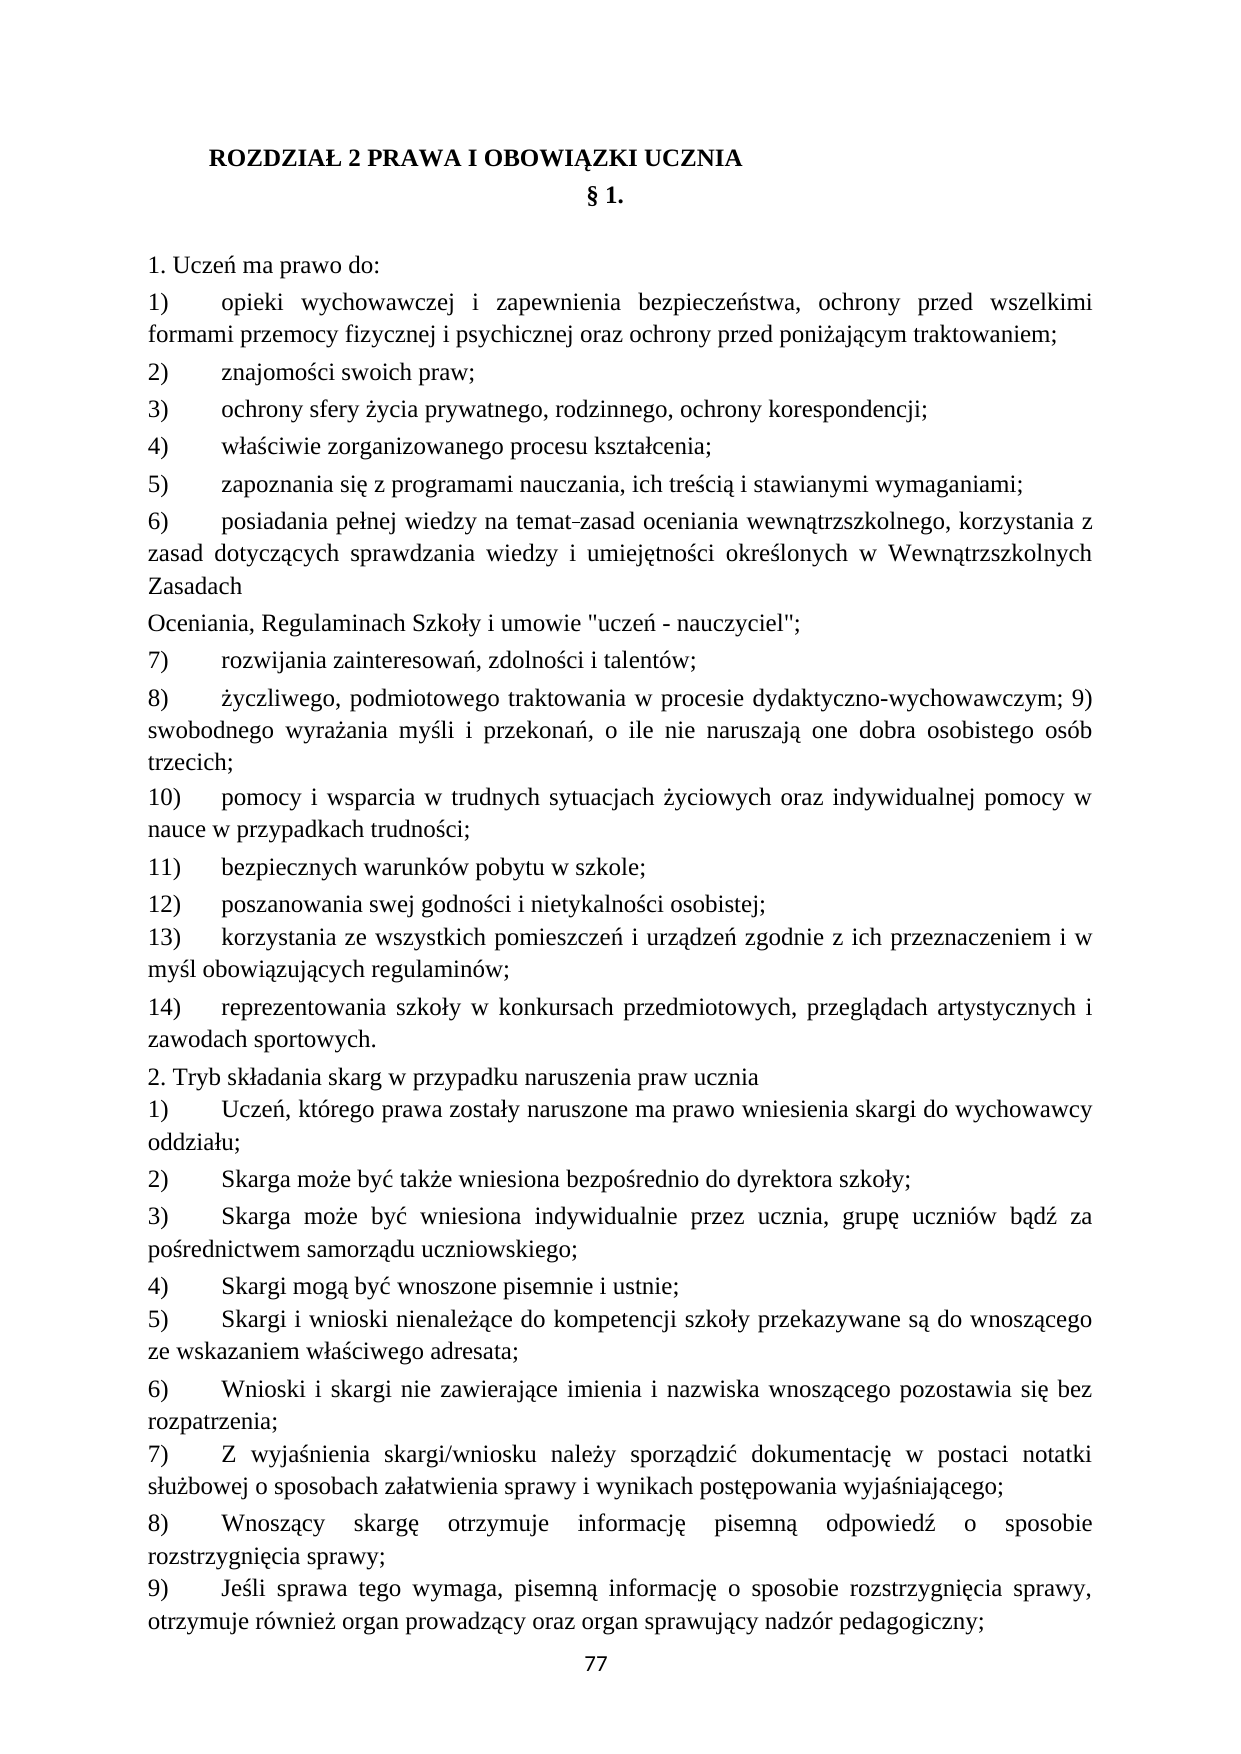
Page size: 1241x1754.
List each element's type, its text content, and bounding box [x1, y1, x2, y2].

list poszanowania swej godności i nietykalności osobistej; [148, 889, 1093, 918]
text 1. Uczeń ma prawo do: [147, 250, 1093, 278]
list Jeśli sprawa tego wymaga, pisemną informację o sposobie rozstrzygnięcia sprawy, otrzymuje również organ prowadzący oraz organ sprawujący nadzór pedagogiczny; [148, 1573, 1093, 1635]
list Skarga może być wniesiona indywidualnie przez ucznia, grupę uczniów bądź za pośrednictwem samorządu uczniowskiego; [148, 1201, 1093, 1263]
list Skargi i wnioski nienależące do kompetencji szkoły przekazywane są do wnoszącego ze wskazaniem właściwego adresata; [148, 1304, 1093, 1365]
text § 1. [147, 180, 1062, 209]
list właściwie zorganizowanego procesu kształcenia; [148, 431, 1093, 460]
list Uczeń, którego prawa zostały naruszone ma prawo wniesienia skargi do wychowawcy oddziału; [148, 1094, 1093, 1156]
list Skargi mogą być wnoszone pisemnie i ustnie; [148, 1271, 1093, 1300]
list Wnioski i skargi nie zawierające imienia i nazwiska wnoszącego pozostawia się bez rozpatrzenia; [148, 1374, 1093, 1435]
list znajomości swoich praw; [148, 357, 1093, 386]
list korzystania ze wszystkich pomieszczeń i urządzeń zgodnie z ich przeznaczeniem i w myśl obowiązujących regulaminów; [148, 922, 1093, 983]
list pomocy i wsparcia w trudnych sytuacjach życiowych oraz indywidualnej pomocy w nauce w przypadkach trudności; [148, 782, 1093, 843]
text Oceniania, Regulaminach Szkoły i umowie "uczeń - nauczyciel"; [147, 608, 1093, 637]
list życzliwego, podmiotowego traktowania w procesie dydaktyczno-wychowawczym; 9) swobodnego wyrażania myśli i przekonań, o ile nie naruszają one dobra osobistego osób trzecich; [148, 683, 1093, 776]
list reprezentowania szkoły w konkursach przedmiotowych, przeglądach artystycznych i zawodach sportowych. [148, 992, 1093, 1053]
text ROZDZIAŁ 2 PRAWA I OBOWIĄZKI UCZNIA [147, 143, 804, 172]
list zapoznania się z programami nauczania, ich treścią i stawianymi wymaganiami; [148, 469, 1093, 497]
list Wnoszący skargę otrzymuje informację pisemną odpowiedź o sposobie rozstrzygnięcia sprawy; [148, 1508, 1093, 1569]
text 2. Tryb składania skarg w przypadku naruszenia praw ucznia [147, 1062, 1093, 1090]
list posiadania pełnej wiedzy na temat zasad oceniania wewnątrzszkolnego, korzystania z zasad dotyczących sprawdzania wiedzy i umiejętności określonych w Wewnątrzszkolnych Zasadach [148, 506, 1093, 599]
list ochrony sfery życia prywatnego, rodzinnego, ochrony korespondencji; [148, 394, 1093, 423]
list Z wyjaśnienia skargi/wniosku należy sporządzić dokumentację w postaci notatki służbowej o sposobach załatwienia sprawy i wynikach postępowania wyjaśniającego; [148, 1439, 1093, 1500]
list opieki wychowawczej i zapewnienia bezpieczeństwa, ochrony przed wszelkimi formami przemocy fizycznej i psychicznej oraz ochrony przed poniżającym traktowaniem; [148, 287, 1093, 348]
list bezpiecznych warunków pobytu w szkole; [148, 852, 1093, 881]
list Skarga może być także wniesiona bezpośrednio do dyrektora szkoły; [148, 1164, 1093, 1193]
list rozwijania zainteresowań, zdolności i talentów; [148, 645, 1093, 674]
